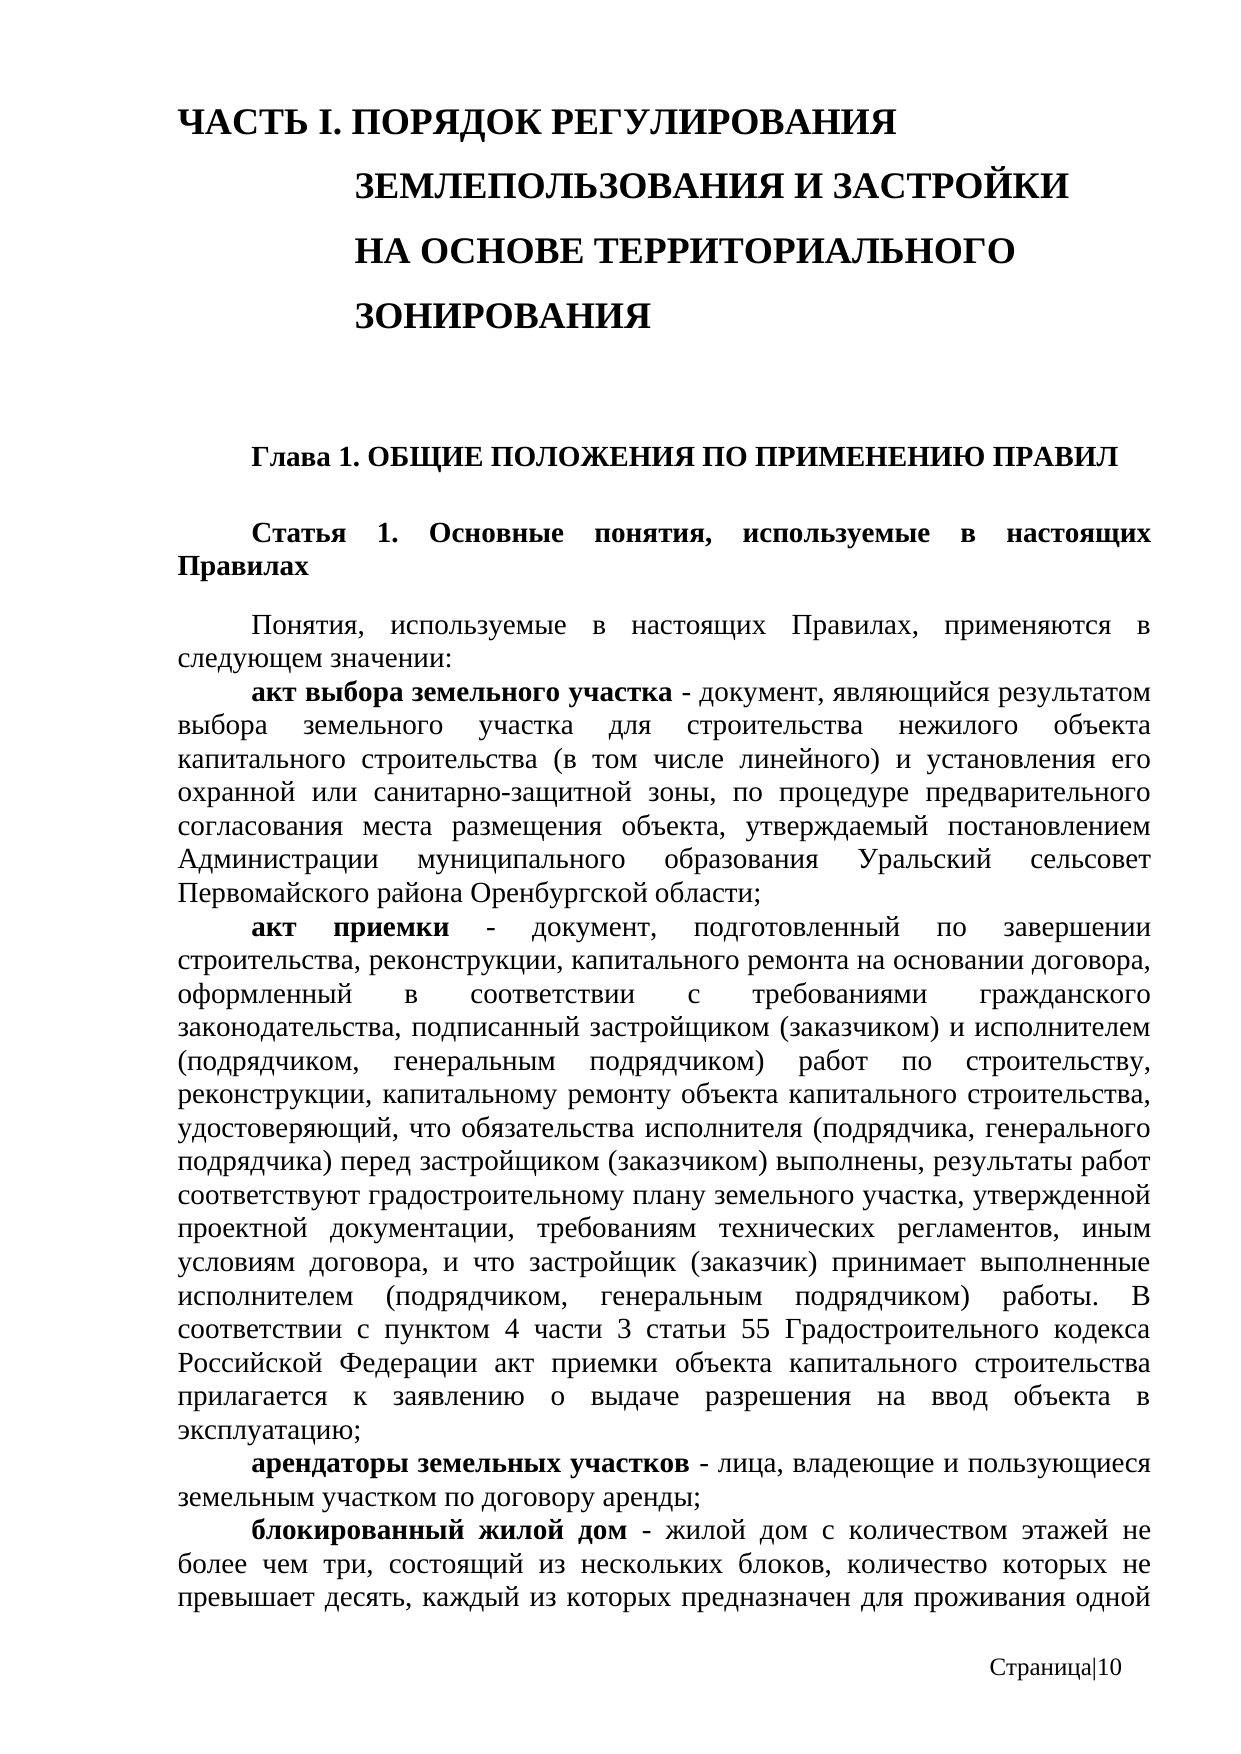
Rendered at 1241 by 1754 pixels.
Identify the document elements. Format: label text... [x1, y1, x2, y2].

text акт выбора земельного участка - документ, являющийся результатом выбора земельного участка для строительства нежилого объекта капитального строительства (в том числе линейного) и установления его охранной или санитарно-защитной зоны, по процедуре предварительного согласования места размещения объекта, утверждаемый постановлением Администрации муниципального образования Уральский сельсовет Первомайского района Оренбургской области; [177, 674, 1152, 909]
text арендаторы земельных участков - лица, владеющие и пользующиеся земельным участком по договору аренды; [177, 1445, 1152, 1512]
text ЧАСТЬ I. ПОРЯДОК РЕГУЛИРОВАНИЯ ЗЕМЛЕПОЛЬЗОВАНИЯ И ЗАСТРОЙКИ НА ОСНОВЕ ТЕРРИТОРИАЛЬНОГО ЗОНИРОВАНИЯ [177, 99, 1152, 336]
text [177, 1512, 1152, 1613]
text акт приемки - документ, подготовленный по завершении строительства, реконструкции, капитального ремонта на основании договора, оформленный в соответствии с требованиями гражданского законодательства, подписанный застройщиком (заказчиком) и исполнителем (подрядчиком, генеральным подрядчиком) работ по строительству, реконструкции, капитальному ремонту объекта капитального строительства, удостоверяющий, что обязательства исполнителя (подрядчика, генерального подрядчика) перед застройщиком (заказчиком) выполнены, результаты работ соответствуют градостроительному плану земельного участка, утвержденной проектной документации, требованиям технических регламентов, иным условиям договора, и что застройщик (заказчик) принимает выполненные исполнителем (подрядчиком, генеральным подрядчиком) работы. В соответствии с пунктом 4 части 3 статьи 55 Градостроительного кодекса Российской Федерации акт приемки объекта капитального строительства прилагается к заявлению о выдаче разрешения на ввод объекта в эксплуатацию; [177, 909, 1152, 1445]
text Глава 1. ОБЩИЕ ПОЛОЖЕНИЯ ПО ПРИМЕНЕНИЮ ПРАВИЛ [177, 439, 1152, 473]
text Понятия, используемые в настоящих Правилах, применяются в следующем значении: [177, 607, 1152, 674]
text Статья 1. Основные понятия, используемые в настоящих Правилах [177, 515, 1152, 582]
